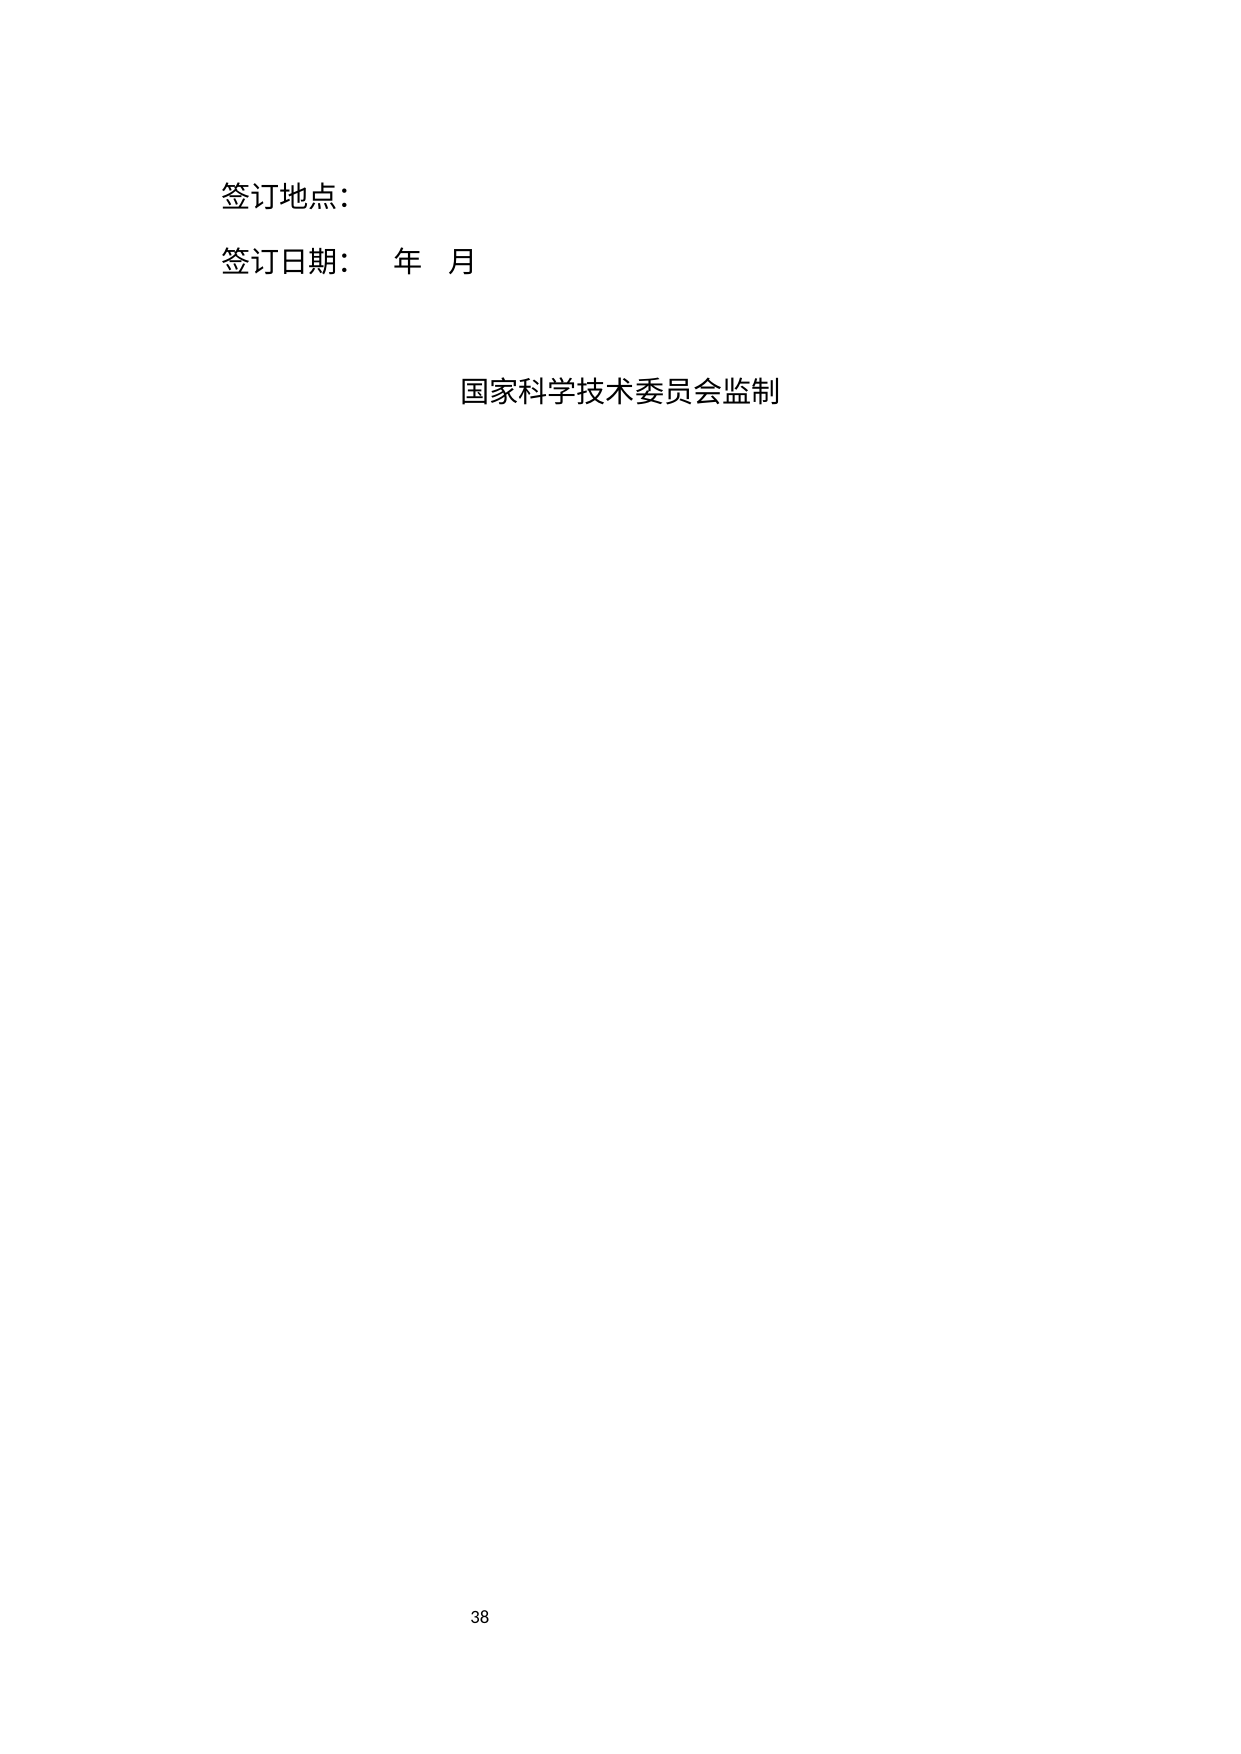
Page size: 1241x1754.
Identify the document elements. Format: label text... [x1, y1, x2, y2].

text 签订日期： 年 月 [177, 227, 1063, 292]
text 签订地点： [177, 162, 1063, 227]
text 国家科学技术委员会监制 [177, 357, 1063, 422]
